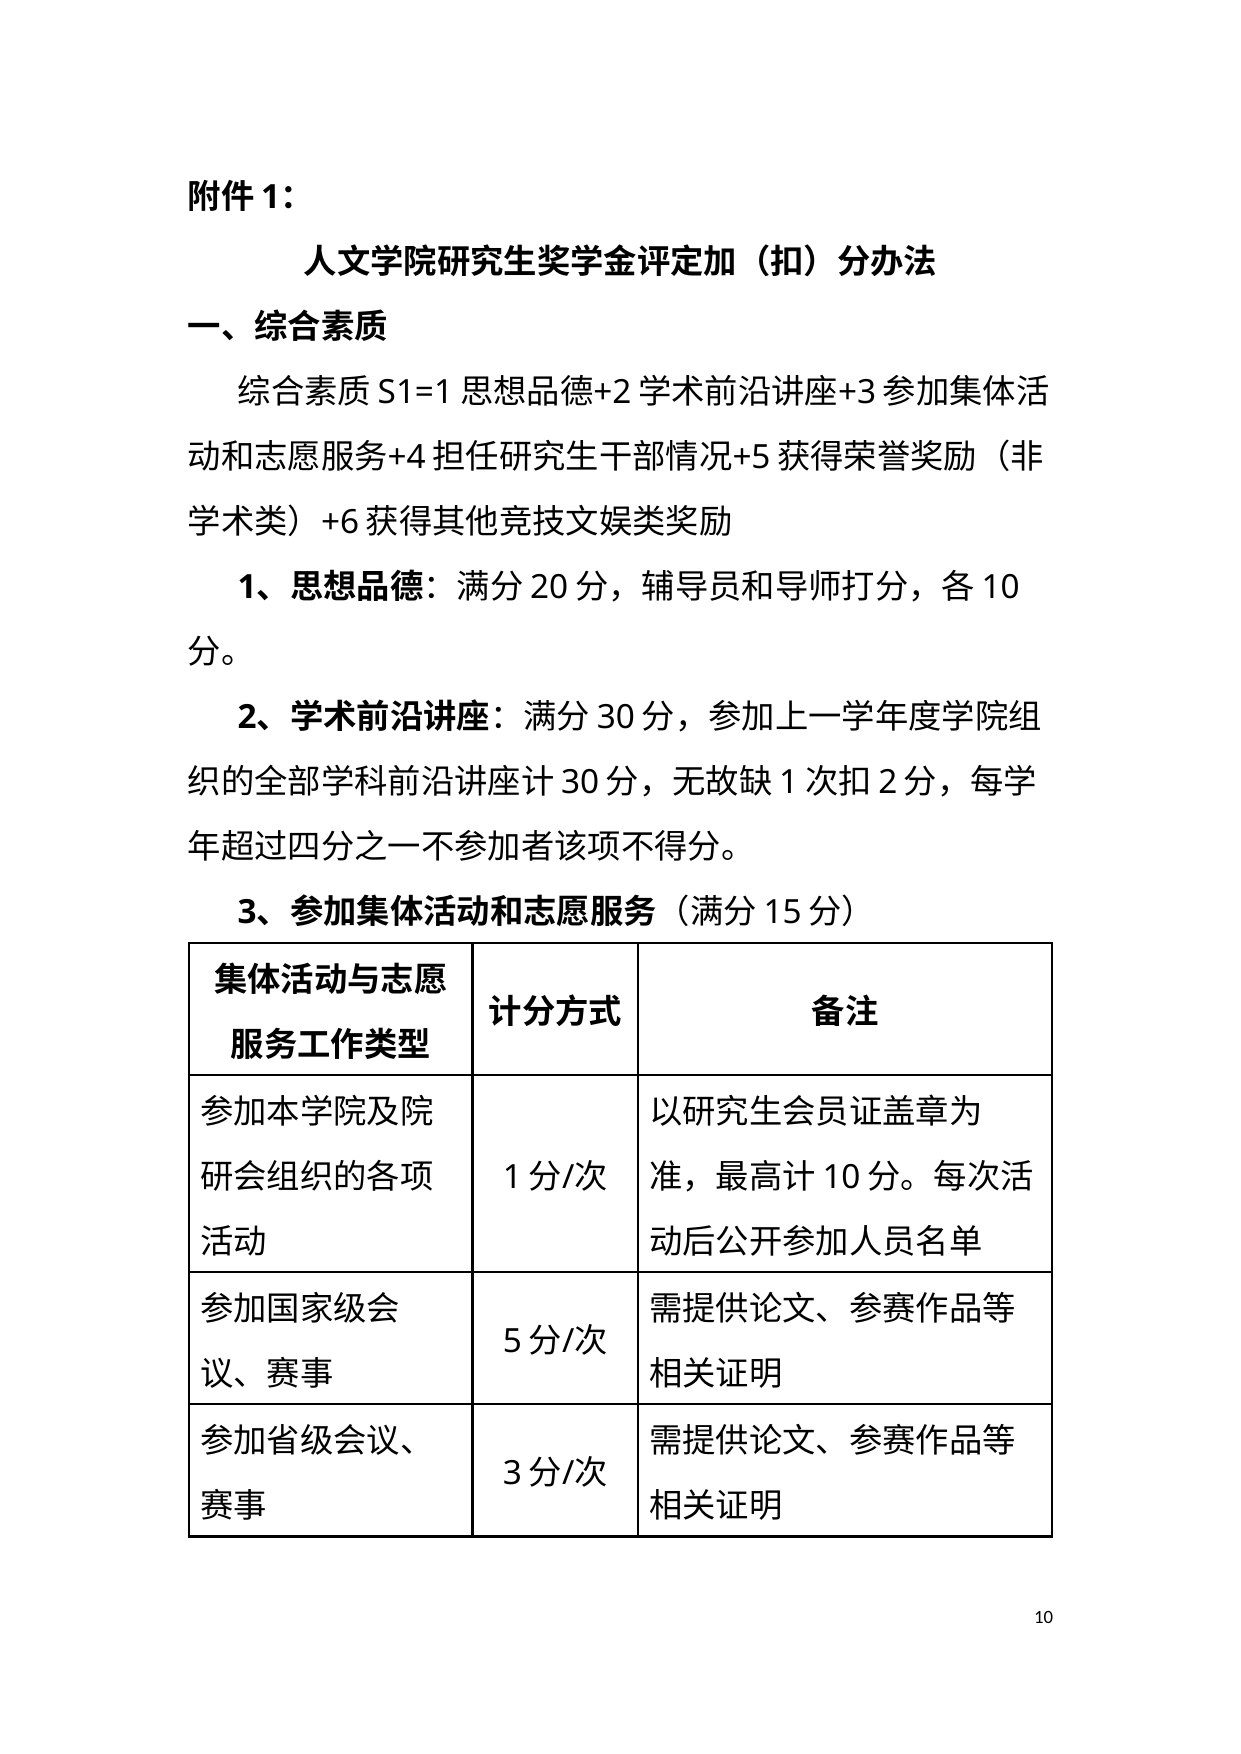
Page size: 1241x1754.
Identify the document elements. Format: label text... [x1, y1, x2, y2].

table_cell 需提供论文、参赛作品等相关证明 [639, 1405, 1051, 1535]
text 2、学术前沿讲座：满分30分，参加上一学年度学院组织的全部学科前沿讲座计30分，无故缺1次扣2分，每学年超过四分之一不参加者该项不得分。 [187, 682, 1053, 877]
table_cell 以研究生会员证盖章为准，最高计10分。每次活动后公开参加人员名单 [639, 1076, 1051, 1271]
text 人文学院研究生奖学金评定加（扣）分办法 [187, 227, 1053, 292]
table_cell 参加本学院及院研会组织的各项活动 [190, 1076, 471, 1271]
table_header 计分方式 [474, 944, 637, 1074]
text 一、综合素质 [187, 292, 1053, 357]
table_cell 参加省级会议、赛事 [190, 1405, 471, 1535]
text 1、思想品德：满分20分，辅导员和导师打分，各10分。 [187, 552, 1053, 682]
table_header 集体活动与志愿服务工作类型 [190, 944, 471, 1074]
table_cell 1分/次 [474, 1076, 637, 1271]
table_cell 需提供论文、参赛作品等相关证明 [639, 1273, 1051, 1403]
table_cell 参加国家级会议、赛事 [190, 1273, 471, 1403]
table_header 备注 [639, 944, 1051, 1074]
table_cell 3分/次 [474, 1405, 637, 1535]
text 3、参加集体活动和志愿服务（满分15分） [187, 877, 1053, 942]
table_cell 5分/次 [474, 1273, 637, 1403]
text 综合素质S1=1思想品德+2学术前沿讲座+3参加集体活动和志愿服务+4担任研究生干部情况+5获得荣誉奖励（非学术类）+6获得其他竞技文娱类奖励 [187, 357, 1053, 552]
text 附件1： [187, 162, 1053, 227]
